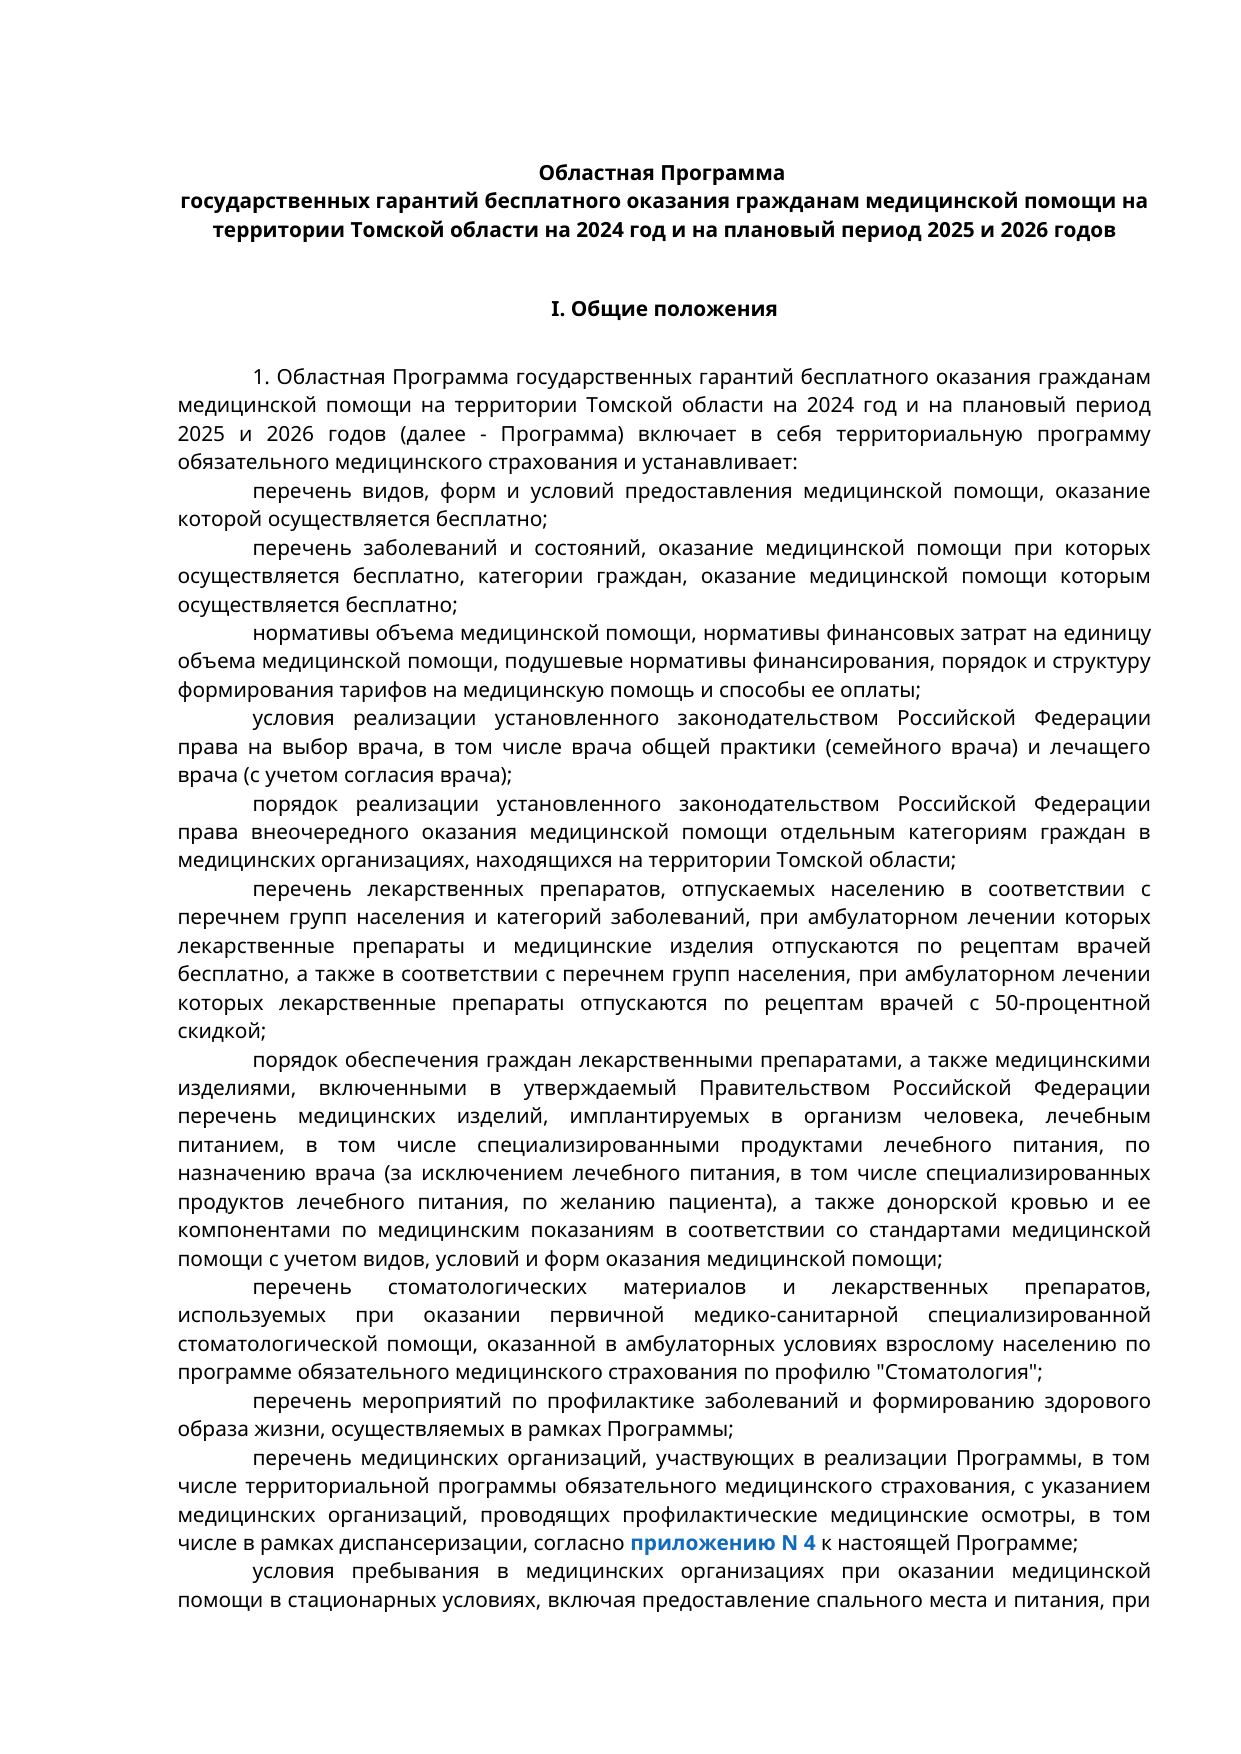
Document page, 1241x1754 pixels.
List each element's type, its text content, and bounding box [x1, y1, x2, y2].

text 1. Областная Программа государственных гарантий бесплатного оказания гражданам медицинской помощи на территории Томской области на 2024 год и на плановый период 2025 и 2026 годов (далее - Программа) включает в себя территориальную программу обязательного медицинского страхования и устанавливает: [177, 362, 1152, 476]
subtitle Областная Программа государственных гарантий бесплатного оказания гражданам медицинской помощи на территории Томской области на 2024 год и на плановый период 2025 и 2026 годов [177, 158, 1152, 243]
text перечень заболеваний и состояний, оказание медицинской помощи при которых осуществляется бесплатно, категории граждан, оказание медицинской помощи которым осуществляется бесплатно; [177, 533, 1152, 618]
text перечень стоматологических материалов и лекарственных препаратов, используемых при оказании первичной медико-санитарной специализированной стоматологической помощи, оказанной в амбулаторных условиях взрослому населению по программе обязательного медицинского страхования по профилю "Стоматология"; [177, 1272, 1152, 1386]
text перечень видов, форм и условий предоставления медицинской помощи, оказание которой осуществляется бесплатно; [177, 476, 1152, 533]
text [177, 1557, 1152, 1613]
text нормативы объема медицинской помощи, нормативы финансовых затрат на единицу объема медицинской помощи, подушевые нормативы финансирования, порядок и структуру формирования тарифов на медицинскую помощь и способы ее оплаты; [177, 618, 1152, 703]
text перечень медицинских организаций, участвующих в реализации Программы, в том числе территориальной программы обязательного медицинского страхования, с указанием медицинских организаций, проводящих профилактические медицинские осмотры, в том числе в рамках диспансеризации, согласно приложению N 4 к настоящей Программе; [177, 1443, 1152, 1557]
subtitle I. Общие положения [177, 294, 1152, 322]
text перечень лекарственных препаратов, отпускаемых населению в соответствии с перечнем групп населения и категорий заболеваний, при амбулаторном лечении которых лекарственные препараты и медицинские изделия отпускаются по рецептам врачей бесплатно, а также в соответствии с перечнем групп населения, при амбулаторном лечении которых лекарственные препараты отпускаются по рецептам врачей с 50-процентной скидкой; [177, 874, 1152, 1045]
text порядок обеспечения граждан лекарственными препаратами, а также медицинскими изделиями, включенными в утверждаемый Правительством Российской Федерации перечень медицинских изделий, имплантируемых в организм человека, лечебным питанием, в том числе специализированными продуктами лечебного питания, по назначению врача (за исключением лечебного питания, в том числе специализированных продуктов лечебного питания, по желанию пациента), а также донорской кровью и ее компонентами по медицинским показаниям в соответствии со стандартами медицинской помощи с учетом видов, условий и форм оказания медицинской помощи; [177, 1045, 1152, 1272]
text условия реализации установленного законодательством Российской Федерации права на выбор врача, в том числе врача общей практики (семейного врача) и лечащего врача (с учетом согласия врача); [177, 703, 1152, 789]
text порядок реализации установленного законодательством Российской Федерации права внеочередного оказания медицинской помощи отдельным категориям граждан в медицинских организациях, находящихся на территории Томской области; [177, 789, 1152, 874]
text перечень мероприятий по профилактике заболеваний и формированию здорового образа жизни, осуществляемых в рамках Программы; [177, 1386, 1152, 1443]
